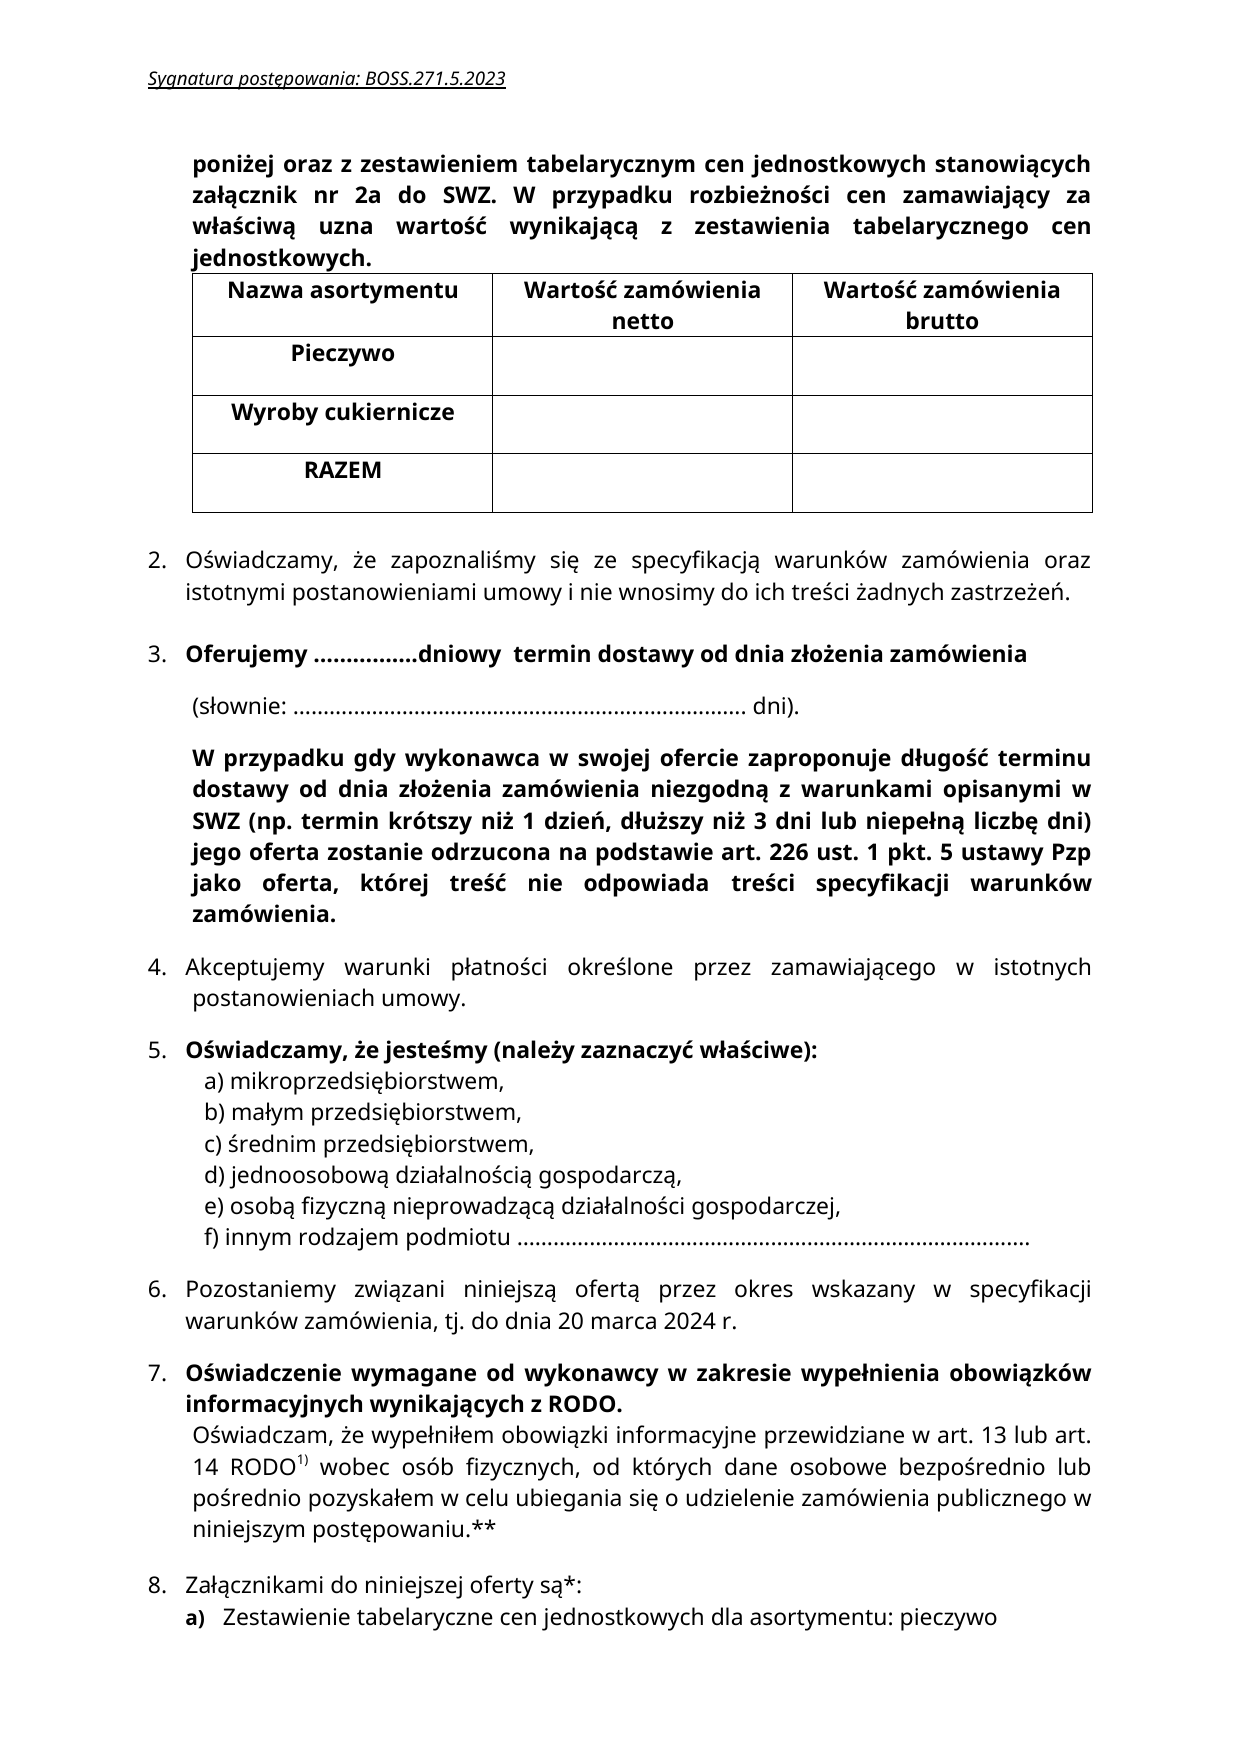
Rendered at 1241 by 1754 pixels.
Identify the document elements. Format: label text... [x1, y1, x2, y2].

text c) średnim przedsiębiorstwem, [204, 1127, 1092, 1159]
list Oferujemy …………….dniowy termin dostawy od dnia złożenia zamówienia [148, 638, 1092, 669]
list Oświadczenie wymagane od wykonawcy w zakresie wypełnienia obowiązków informacyjnych wynikających z RODO. [148, 1357, 1092, 1419]
list Akceptujemy warunki płatności określone przez zamawiającego w istotnych postanowieniach umowy. [148, 950, 1092, 1013]
text a) mikroprzedsiębiorstwem, [204, 1065, 1092, 1096]
text b) małym przedsiębiorstwem, [204, 1096, 1092, 1127]
text e) osobą fizyczną nieprowadzącą działalności gospodarczej, [204, 1190, 1092, 1221]
list Pozostaniemy związani niniejszą ofertą przez okres wskazany w specyfikacji warunków zamówienia, tj. do dnia 20 marca 2024 r. [148, 1273, 1092, 1336]
table_cell Wyroby cukiernicze [193, 396, 492, 453]
list Oświadczamy, że zapoznaliśmy się ze specyfikacją warunków zamówienia oraz istotnymi postanowieniami umowy i nie wnosimy do ich treści żadnych zastrzeżeń. [148, 544, 1092, 607]
table_cell [793, 337, 1092, 395]
text W przypadku gdy wykonawca w swojej ofercie zaproponuje długość terminu dostawy od dnia złożenia zamówienia niezgodną z warunkami opisanymi w SWZ (np. termin krótszy niż 1 dzień, dłuższy niż 3 dni lub niepełną liczbę dni) jego oferta zostanie odrzucona na podstawie art. 226 ust. 1 pkt. 5 ustawy Pzp jako oferta, której treść nie odpowiada treści specyfikacji warunków zamówienia. [192, 742, 1092, 929]
text f) innym rodzajem podmiotu …………………………………………………………………………. [204, 1221, 1092, 1252]
table_header Nazwa asortymentu [193, 274, 492, 336]
table_cell RAZEM [193, 454, 492, 512]
table_cell Pieczywo [193, 337, 492, 395]
table_cell [493, 337, 792, 395]
table_header Wartość zamówienia brutto [793, 274, 1092, 336]
list Oświadczamy, że jesteśmy (należy zaznaczyć właściwe): [148, 1034, 1092, 1065]
table_cell [793, 396, 1092, 453]
list Zestawienie tabelaryczne cen jednostkowych dla asortymentu: pieczywo [185, 1600, 1092, 1632]
text (słownie: ………..………………………………………...……………. dni). [192, 690, 1092, 721]
text d) jednoosobową działalnością gospodarczą, [204, 1159, 1092, 1190]
table_cell [493, 454, 792, 512]
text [192, 148, 1092, 273]
text Oświadczam, że wypełniłem obowiązki informacyjne przewidziane w art. 13 lub art. 14 RODO1) wobec osób fizycznych, od których dane osobowe bezpośrednio lub pośrednio pozyskałem w celu ubiegania się o udzielenie zamówienia publicznego w niniejszym postępowaniu.** [192, 1419, 1092, 1544]
table_cell [493, 396, 792, 453]
table_cell [793, 454, 1092, 512]
table_header Wartość zamówienia netto [493, 274, 792, 336]
list Załącznikami do niniejszej oferty są*: [148, 1569, 1092, 1600]
